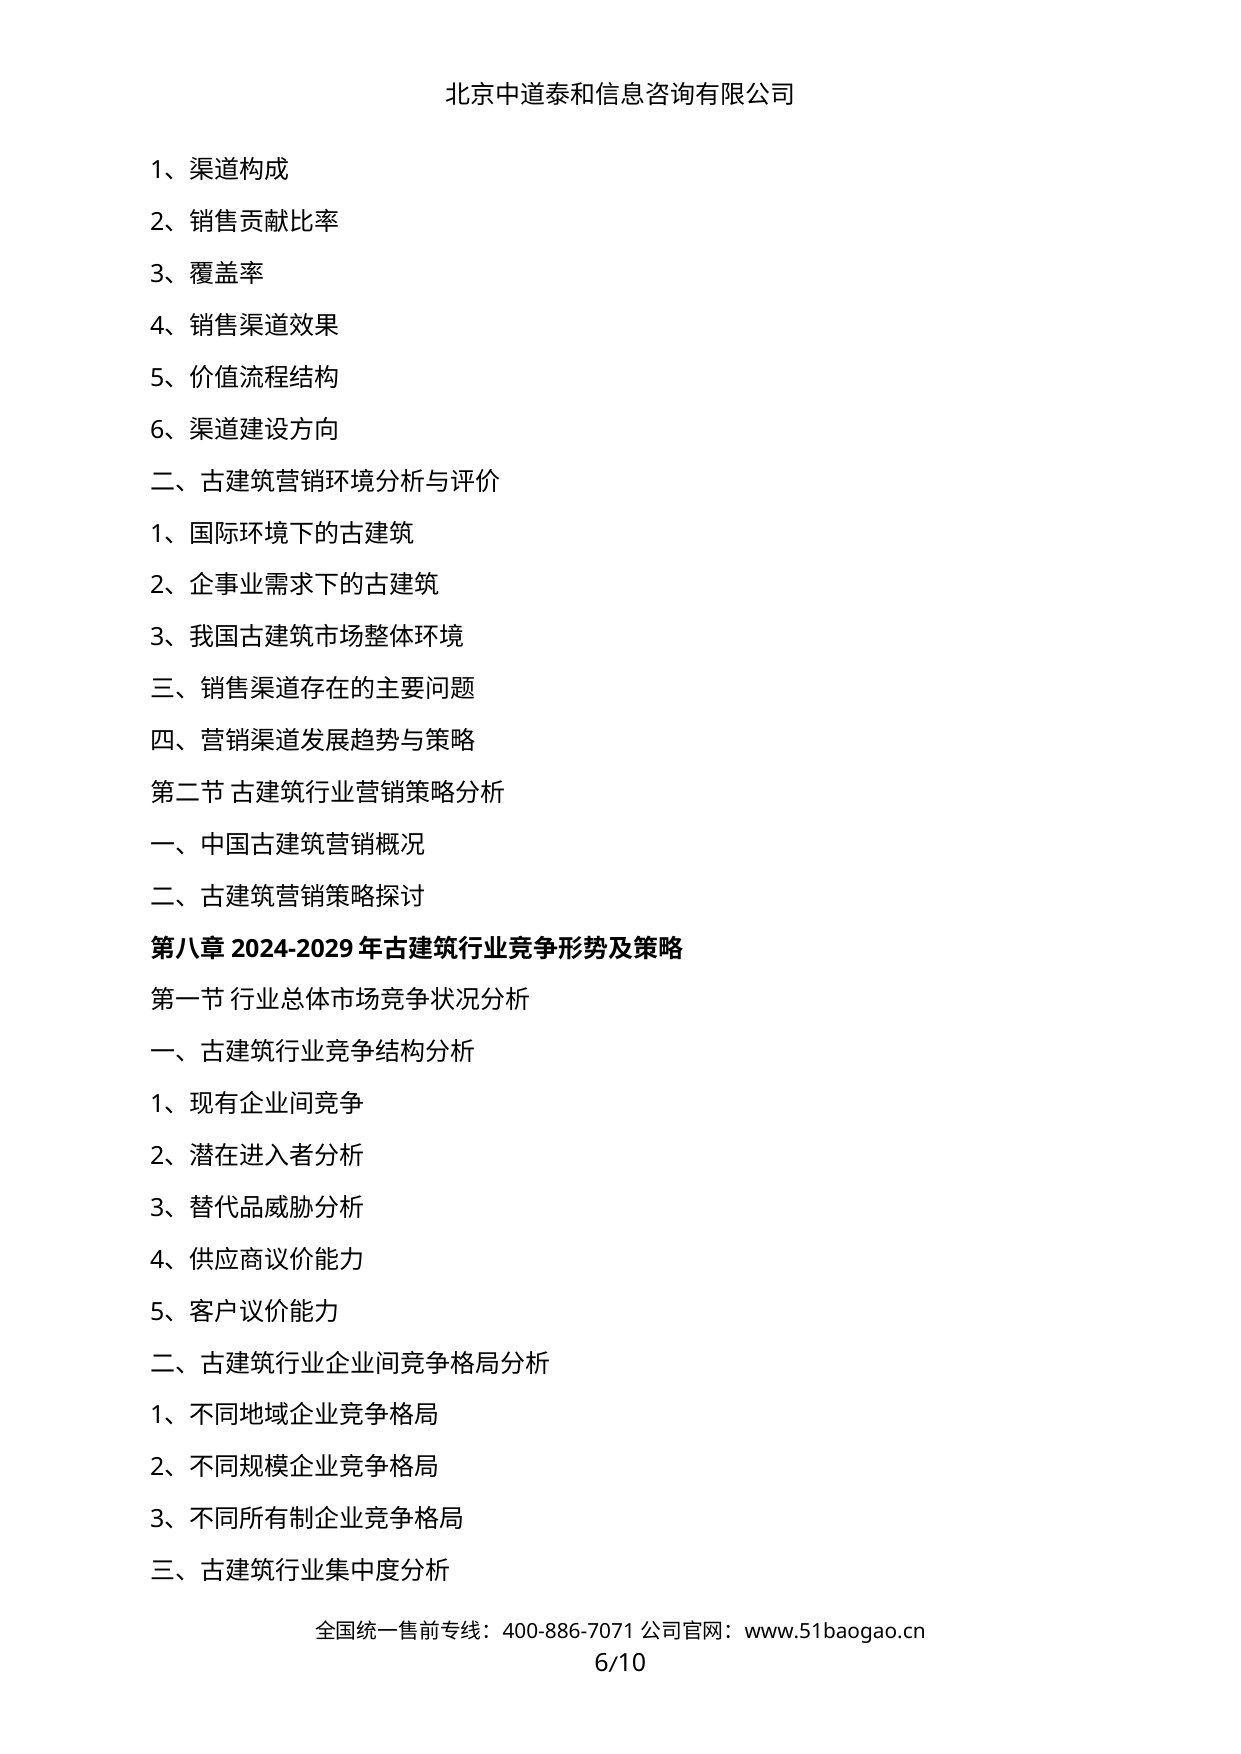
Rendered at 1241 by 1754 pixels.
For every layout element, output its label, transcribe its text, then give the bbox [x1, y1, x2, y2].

text 1、国际环境下的古建筑 [150, 513, 1090, 549]
text 1、渠道构成 [150, 150, 1090, 186]
text 二、古建筑营销环境分析与评价 [150, 461, 1090, 497]
text 第二节 古建筑行业营销策略分析 [150, 772, 1090, 809]
text 第一节 行业总体市场竞争状况分析 [150, 980, 1090, 1016]
text 三、销售渠道存在的主要问题 [150, 669, 1090, 705]
text 3、我国古建筑市场整体环境 [150, 617, 1090, 653]
text 6、渠道建设方向 [150, 409, 1090, 446]
text 一、古建筑行业竞争结构分析 [150, 1032, 1090, 1068]
text 3、替代品威胁分析 [150, 1187, 1090, 1224]
text 第八章 2024-2029年古建筑行业竞争形势及策略 [150, 928, 1090, 964]
text 2、销售贡献比率 [150, 202, 1090, 238]
text 二、古建筑营销策略探讨 [150, 876, 1090, 912]
text 2、不同规模企业竞争格局 [150, 1447, 1090, 1483]
text 二、古建筑行业企业间竞争格局分析 [150, 1343, 1090, 1379]
text 3、覆盖率 [150, 254, 1090, 290]
text 5、客户议价能力 [150, 1291, 1090, 1327]
text 四、营销渠道发展趋势与策略 [150, 721, 1090, 757]
text 1、不同地域企业竞争格局 [150, 1395, 1090, 1431]
text 3、不同所有制企业竞争格局 [150, 1499, 1090, 1535]
text 三、古建筑行业集中度分析 [150, 1551, 1090, 1587]
text 一、中国古建筑营销概况 [150, 824, 1090, 861]
text 2、潜在进入者分析 [150, 1136, 1090, 1172]
text 4、销售渠道效果 [150, 306, 1090, 342]
text 2、企事业需求下的古建筑 [150, 565, 1090, 601]
text 4、供应商议价能力 [150, 1239, 1090, 1276]
text 5、价值流程结构 [150, 357, 1090, 394]
text 1、现有企业间竞争 [150, 1084, 1090, 1120]
